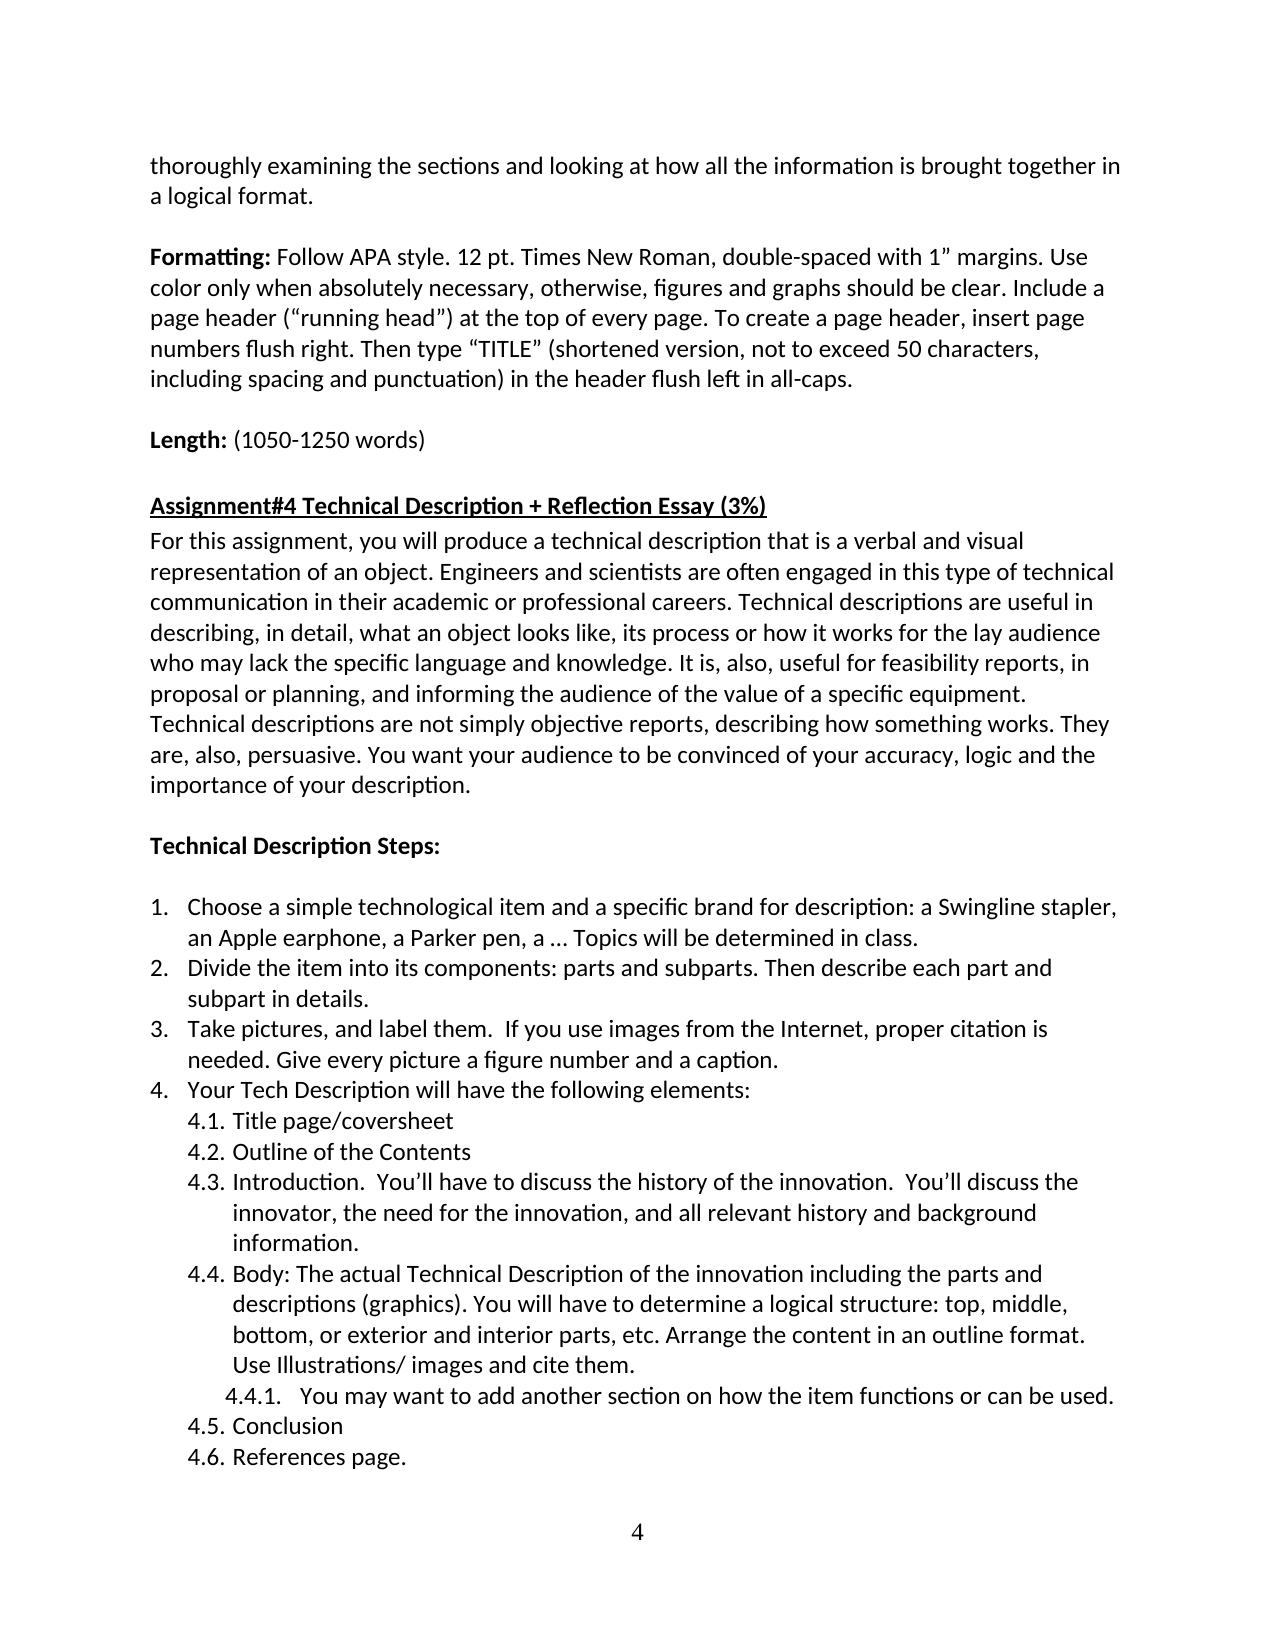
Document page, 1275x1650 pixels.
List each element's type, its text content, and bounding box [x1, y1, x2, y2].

list Title page/coversheet [187, 1105, 1125, 1136]
text Technical Description Steps: [150, 830, 1125, 861]
list Introduction. You’ll have to discuss the history of the innovation. You’ll discuss the innovator, the need for the innovation, and all relevant history and background information. [187, 1166, 1125, 1258]
text For this assignment, you will produce a technical description that is a verbal and visual representation of an object. Engineers and scientists are often engaged in this type of technical communication in their academic or professional careers. Technical descriptions are useful in describing, in detail, what an object looks like, its process or how it works for the lay audience who may lack the specific language and knowledge. It is, also, useful for feasibility reports, in proposal or planning, and informing the audience of the value of a specific equipment. Technical descriptions are not simply objective reports, describing how something works. They are, also, persuasive. You want your audience to be convinced of your accuracy, logic and the importance of your description. [150, 525, 1125, 800]
list Conclusion [187, 1410, 1125, 1441]
text Formatting: Follow APA style. 12 pt. Times New Roman, double-spaced with 1” margins. Use color only when absolutely necessary, otherwise, figures and graphs should be clear. Include a page header (“running head”) at the top of every page. To create a page header, insert page numbers flush right. Then type “TITLE” (shortened version, not to exceed 50 characters, including spacing and punctuation) in the header flush left in all-caps. [150, 242, 1125, 394]
list Divide the item into its components: parts and subparts. Then describe each part and subpart in details. [150, 952, 1125, 1013]
list Take pictures, and label them. If you use images from the Internet, proper citation is needed. Give every picture a figure number and a caption. [150, 1013, 1125, 1074]
list You may want to add another section on how the item functions or can be used. [225, 1380, 1125, 1410]
list Outline of the Contents [187, 1136, 1125, 1166]
list References page. [187, 1441, 1125, 1471]
text Assignment#4 Technical Description + Reflection Essay (3%) [150, 490, 1125, 521]
list Choose a simple technological item and a specific brand for description: a Swingline stapler, an Apple earphone, a Parker pen, a … Topics will be determined in class. [150, 891, 1125, 952]
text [150, 150, 1125, 211]
list Body: The actual Technical Description of the innovation including the parts and descriptions (graphics). You will have to determine a logical structure: top, middle, bottom, or exterior and interior parts, etc. Arrange the content in an outline format. Use Illustrations/ images and cite them. [187, 1258, 1125, 1380]
list Your Tech Description will have the following elements: [150, 1074, 1125, 1105]
text Length: (1050-1250 words) [150, 425, 1125, 455]
